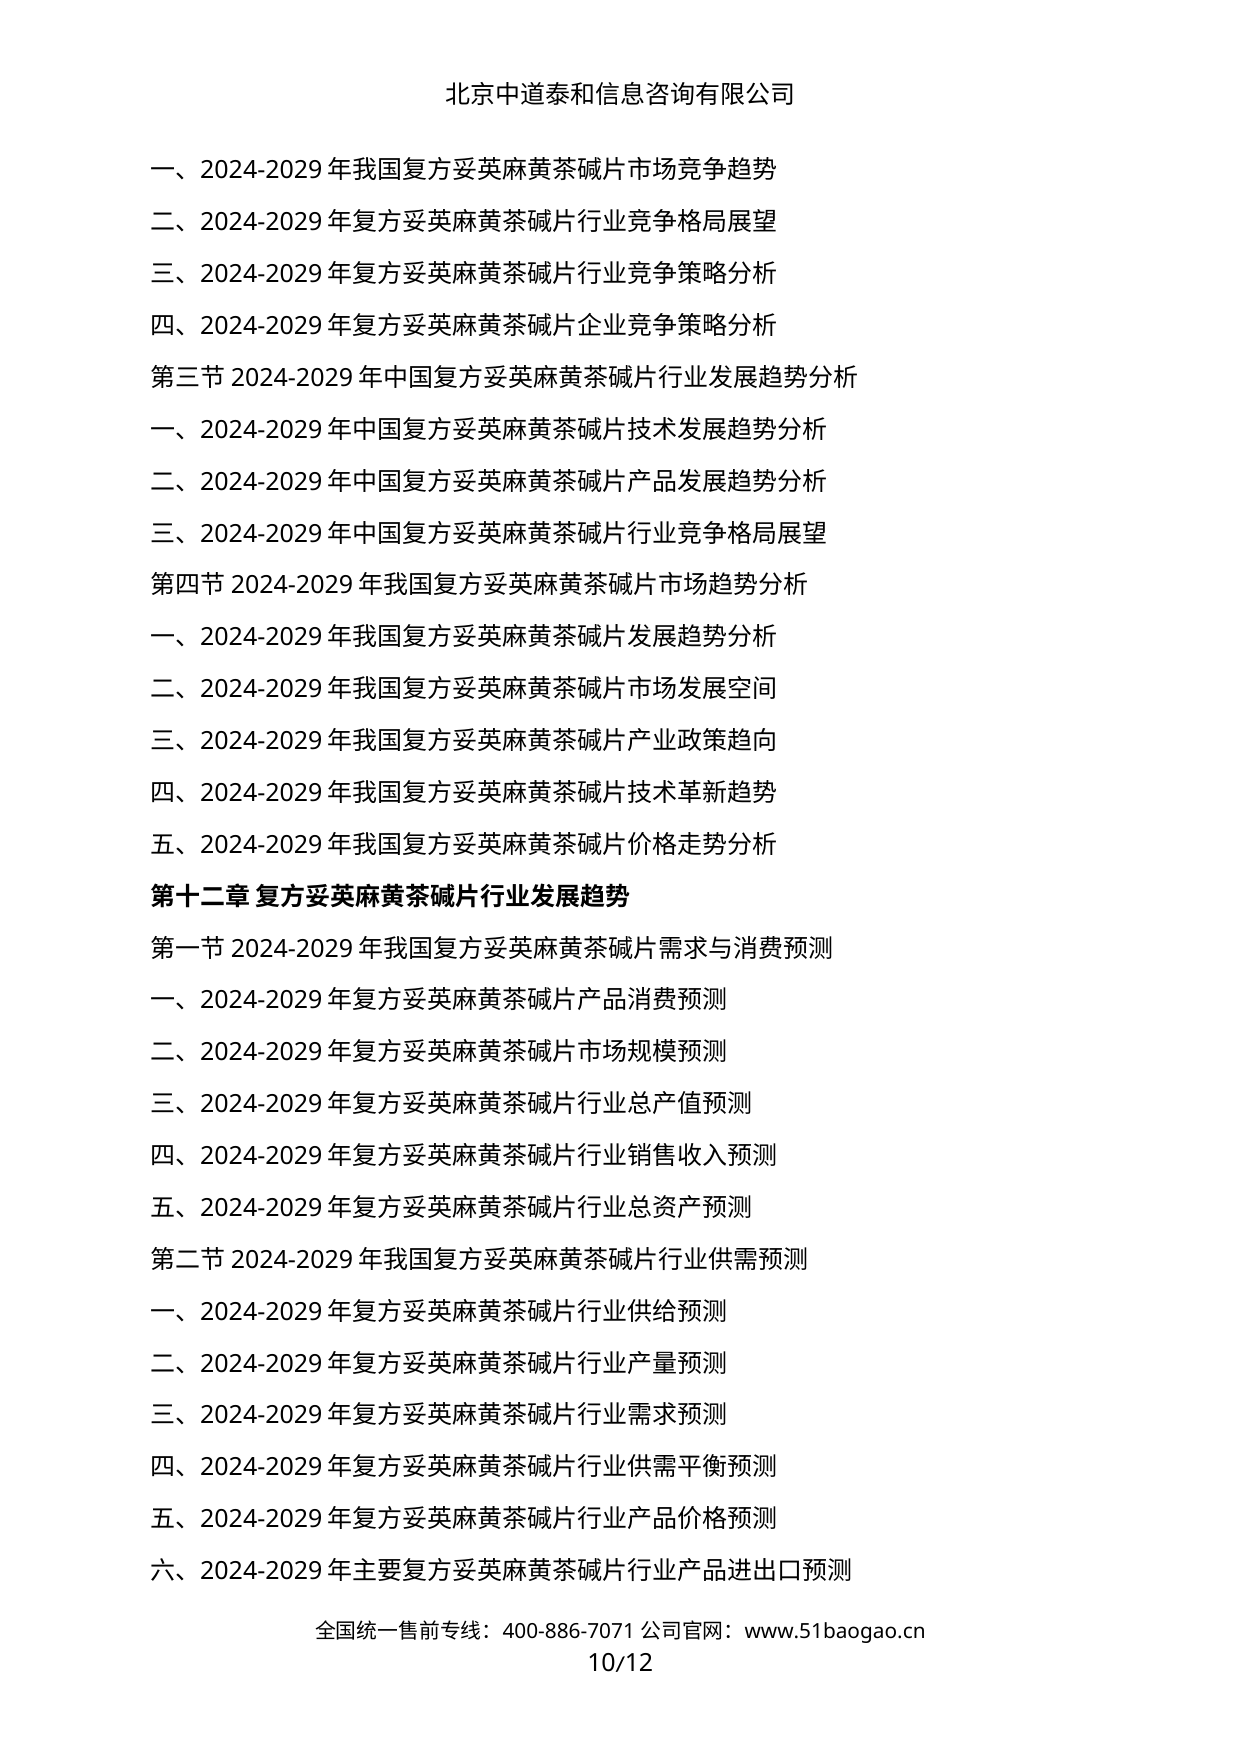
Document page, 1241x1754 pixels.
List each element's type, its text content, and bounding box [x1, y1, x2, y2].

text 一、2024-2029年中国复方妥英麻黄茶碱片技术发展趋势分析 [150, 409, 1090, 446]
text 四、2024-2029年复方妥英麻黄茶碱片行业销售收入预测 [150, 1136, 1090, 1172]
text 第二节 2024-2029年我国复方妥英麻黄茶碱片行业供需预测 [150, 1239, 1090, 1276]
text 三、2024-2029年复方妥英麻黄茶碱片行业竞争策略分析 [150, 254, 1090, 290]
text 四、2024-2029年复方妥英麻黄茶碱片行业供需平衡预测 [150, 1447, 1090, 1483]
text 一、2024-2029年我国复方妥英麻黄茶碱片发展趋势分析 [150, 617, 1090, 653]
text 五、2024-2029年复方妥英麻黄茶碱片行业总资产预测 [150, 1187, 1090, 1224]
text 六、2024-2029年主要复方妥英麻黄茶碱片行业产品进出口预测 [150, 1551, 1090, 1587]
text 五、2024-2029年复方妥英麻黄茶碱片行业产品价格预测 [150, 1499, 1090, 1535]
text 二、2024-2029年复方妥英麻黄茶碱片行业竞争格局展望 [150, 202, 1090, 238]
text 一、2024-2029年我国复方妥英麻黄茶碱片市场竞争趋势 [150, 150, 1090, 186]
text 四、2024-2029年我国复方妥英麻黄茶碱片技术革新趋势 [150, 772, 1090, 809]
text 三、2024-2029年复方妥英麻黄茶碱片行业总产值预测 [150, 1084, 1090, 1120]
text 二、2024-2029年复方妥英麻黄茶碱片市场规模预测 [150, 1032, 1090, 1068]
text 二、2024-2029年中国复方妥英麻黄茶碱片产品发展趋势分析 [150, 461, 1090, 497]
text 一、2024-2029年复方妥英麻黄茶碱片行业供给预测 [150, 1291, 1090, 1327]
text 三、2024-2029年我国复方妥英麻黄茶碱片产业政策趋向 [150, 721, 1090, 757]
text 第四节 2024-2029年我国复方妥英麻黄茶碱片市场趋势分析 [150, 565, 1090, 601]
text 三、2024-2029年复方妥英麻黄茶碱片行业需求预测 [150, 1395, 1090, 1431]
text 一、2024-2029年复方妥英麻黄茶碱片产品消费预测 [150, 980, 1090, 1016]
text 第十二章 复方妥英麻黄茶碱片行业发展趋势 [150, 876, 1090, 912]
text 第三节 2024-2029年中国复方妥英麻黄茶碱片行业发展趋势分析 [150, 357, 1090, 394]
text 二、2024-2029年复方妥英麻黄茶碱片行业产量预测 [150, 1343, 1090, 1379]
text 四、2024-2029年复方妥英麻黄茶碱片企业竞争策略分析 [150, 306, 1090, 342]
text 三、2024-2029年中国复方妥英麻黄茶碱片行业竞争格局展望 [150, 513, 1090, 549]
text 五、2024-2029年我国复方妥英麻黄茶碱片价格走势分析 [150, 824, 1090, 861]
text 二、2024-2029年我国复方妥英麻黄茶碱片市场发展空间 [150, 669, 1090, 705]
text 第一节 2024-2029年我国复方妥英麻黄茶碱片需求与消费预测 [150, 928, 1090, 964]
